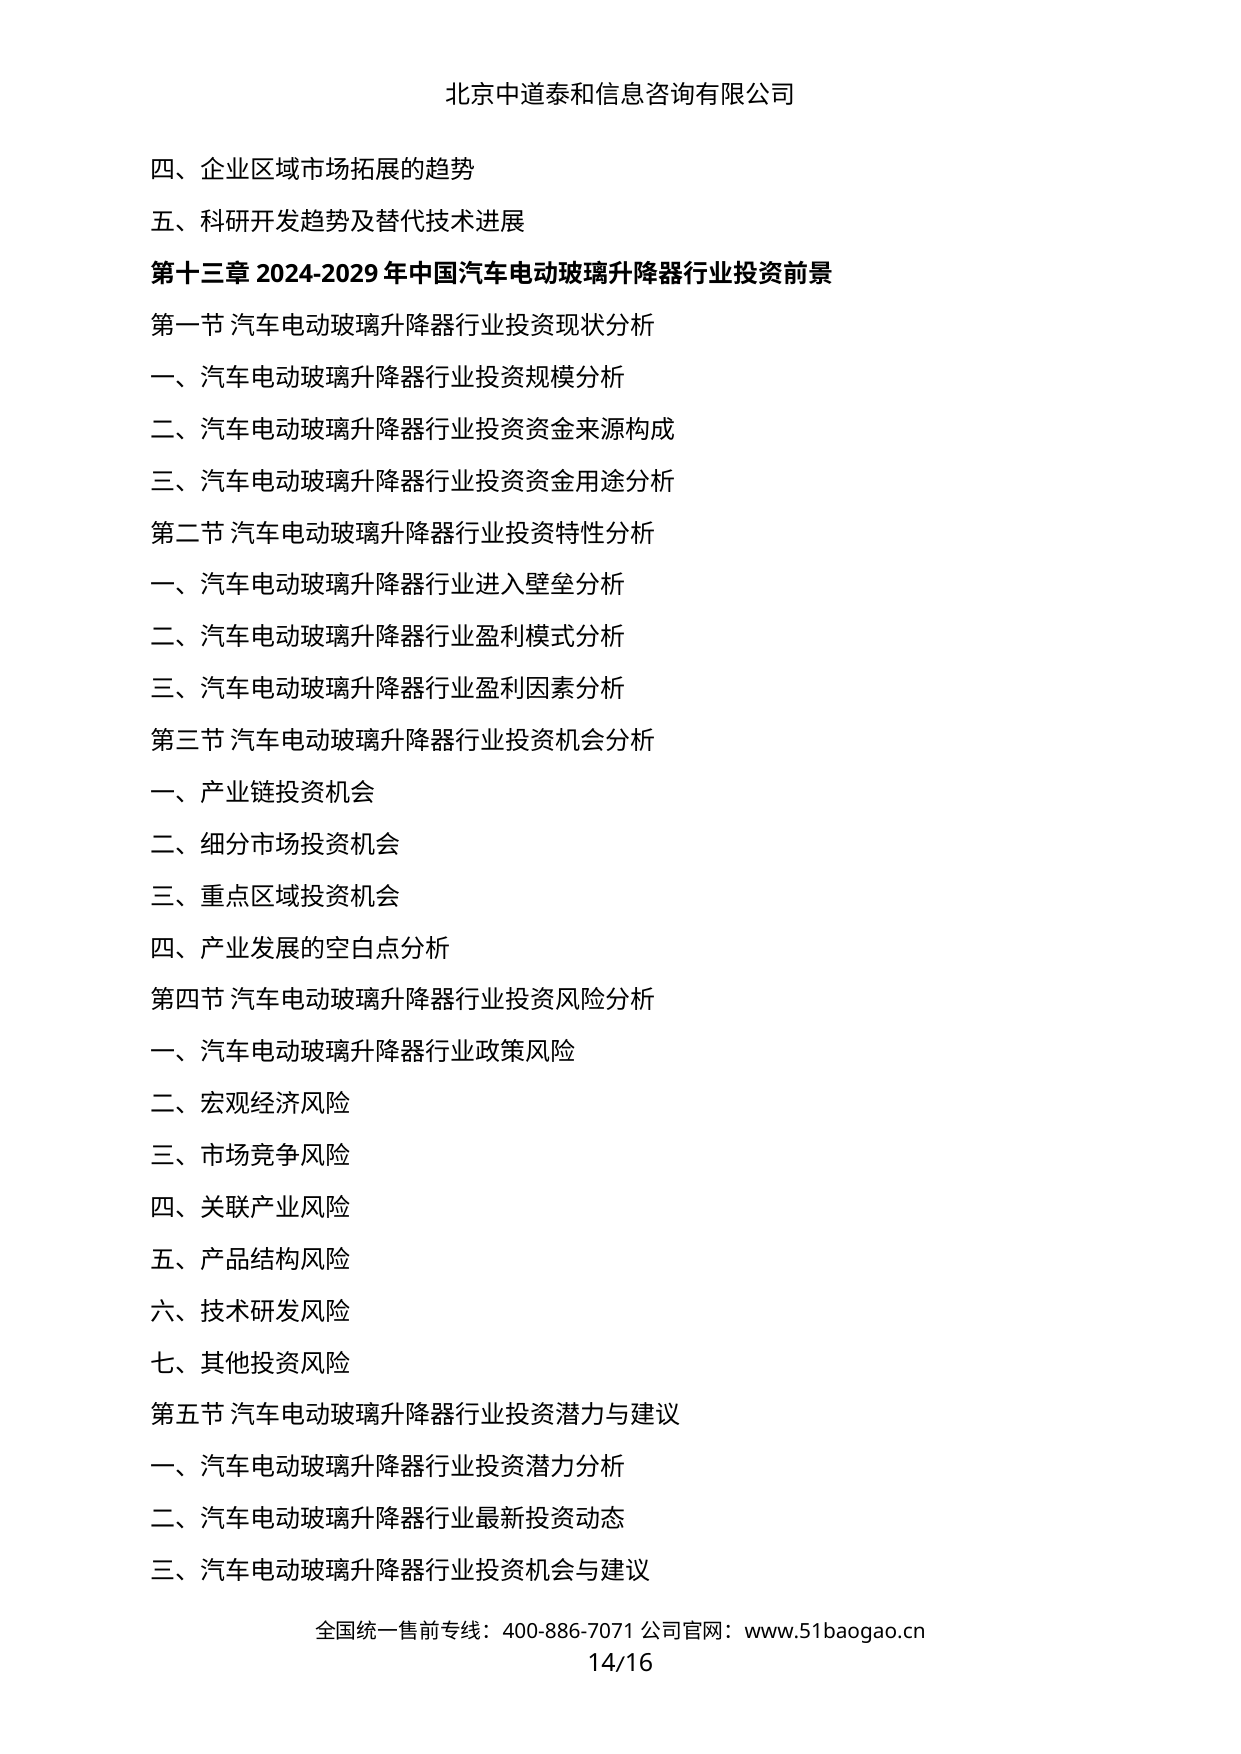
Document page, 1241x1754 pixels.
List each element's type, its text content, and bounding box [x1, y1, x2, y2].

text 第四节 汽车电动玻璃升降器行业投资风险分析 [150, 980, 1090, 1016]
text 二、汽车电动玻璃升降器行业投资资金来源构成 [150, 409, 1090, 446]
text 二、宏观经济风险 [150, 1084, 1090, 1120]
text 第十三章 2024-2029年中国汽车电动玻璃升降器行业投资前景 [150, 254, 1090, 290]
text 一、汽车电动玻璃升降器行业投资潜力分析 [150, 1447, 1090, 1483]
text 第一节 汽车电动玻璃升降器行业投资现状分析 [150, 306, 1090, 342]
text 三、汽车电动玻璃升降器行业盈利因素分析 [150, 669, 1090, 705]
text 三、汽车电动玻璃升降器行业投资资金用途分析 [150, 461, 1090, 497]
text 六、技术研发风险 [150, 1291, 1090, 1327]
text 一、汽车电动玻璃升降器行业政策风险 [150, 1032, 1090, 1068]
text 三、重点区域投资机会 [150, 876, 1090, 912]
text 二、汽车电动玻璃升降器行业最新投资动态 [150, 1499, 1090, 1535]
text 一、汽车电动玻璃升降器行业进入壁垒分析 [150, 565, 1090, 601]
text 第五节 汽车电动玻璃升降器行业投资潜力与建议 [150, 1395, 1090, 1431]
text 四、产业发展的空白点分析 [150, 928, 1090, 964]
text 五、产品结构风险 [150, 1239, 1090, 1276]
text 四、企业区域市场拓展的趋势 [150, 150, 1090, 186]
text 七、其他投资风险 [150, 1343, 1090, 1379]
text 一、产业链投资机会 [150, 772, 1090, 809]
text 五、科研开发趋势及替代技术进展 [150, 202, 1090, 238]
text 二、细分市场投资机会 [150, 824, 1090, 861]
text 二、汽车电动玻璃升降器行业盈利模式分析 [150, 617, 1090, 653]
text 第三节 汽车电动玻璃升降器行业投资机会分析 [150, 721, 1090, 757]
text 第二节 汽车电动玻璃升降器行业投资特性分析 [150, 513, 1090, 549]
text 三、市场竞争风险 [150, 1136, 1090, 1172]
text 四、关联产业风险 [150, 1187, 1090, 1224]
text 三、汽车电动玻璃升降器行业投资机会与建议 [150, 1551, 1090, 1587]
text 一、汽车电动玻璃升降器行业投资规模分析 [150, 357, 1090, 394]
